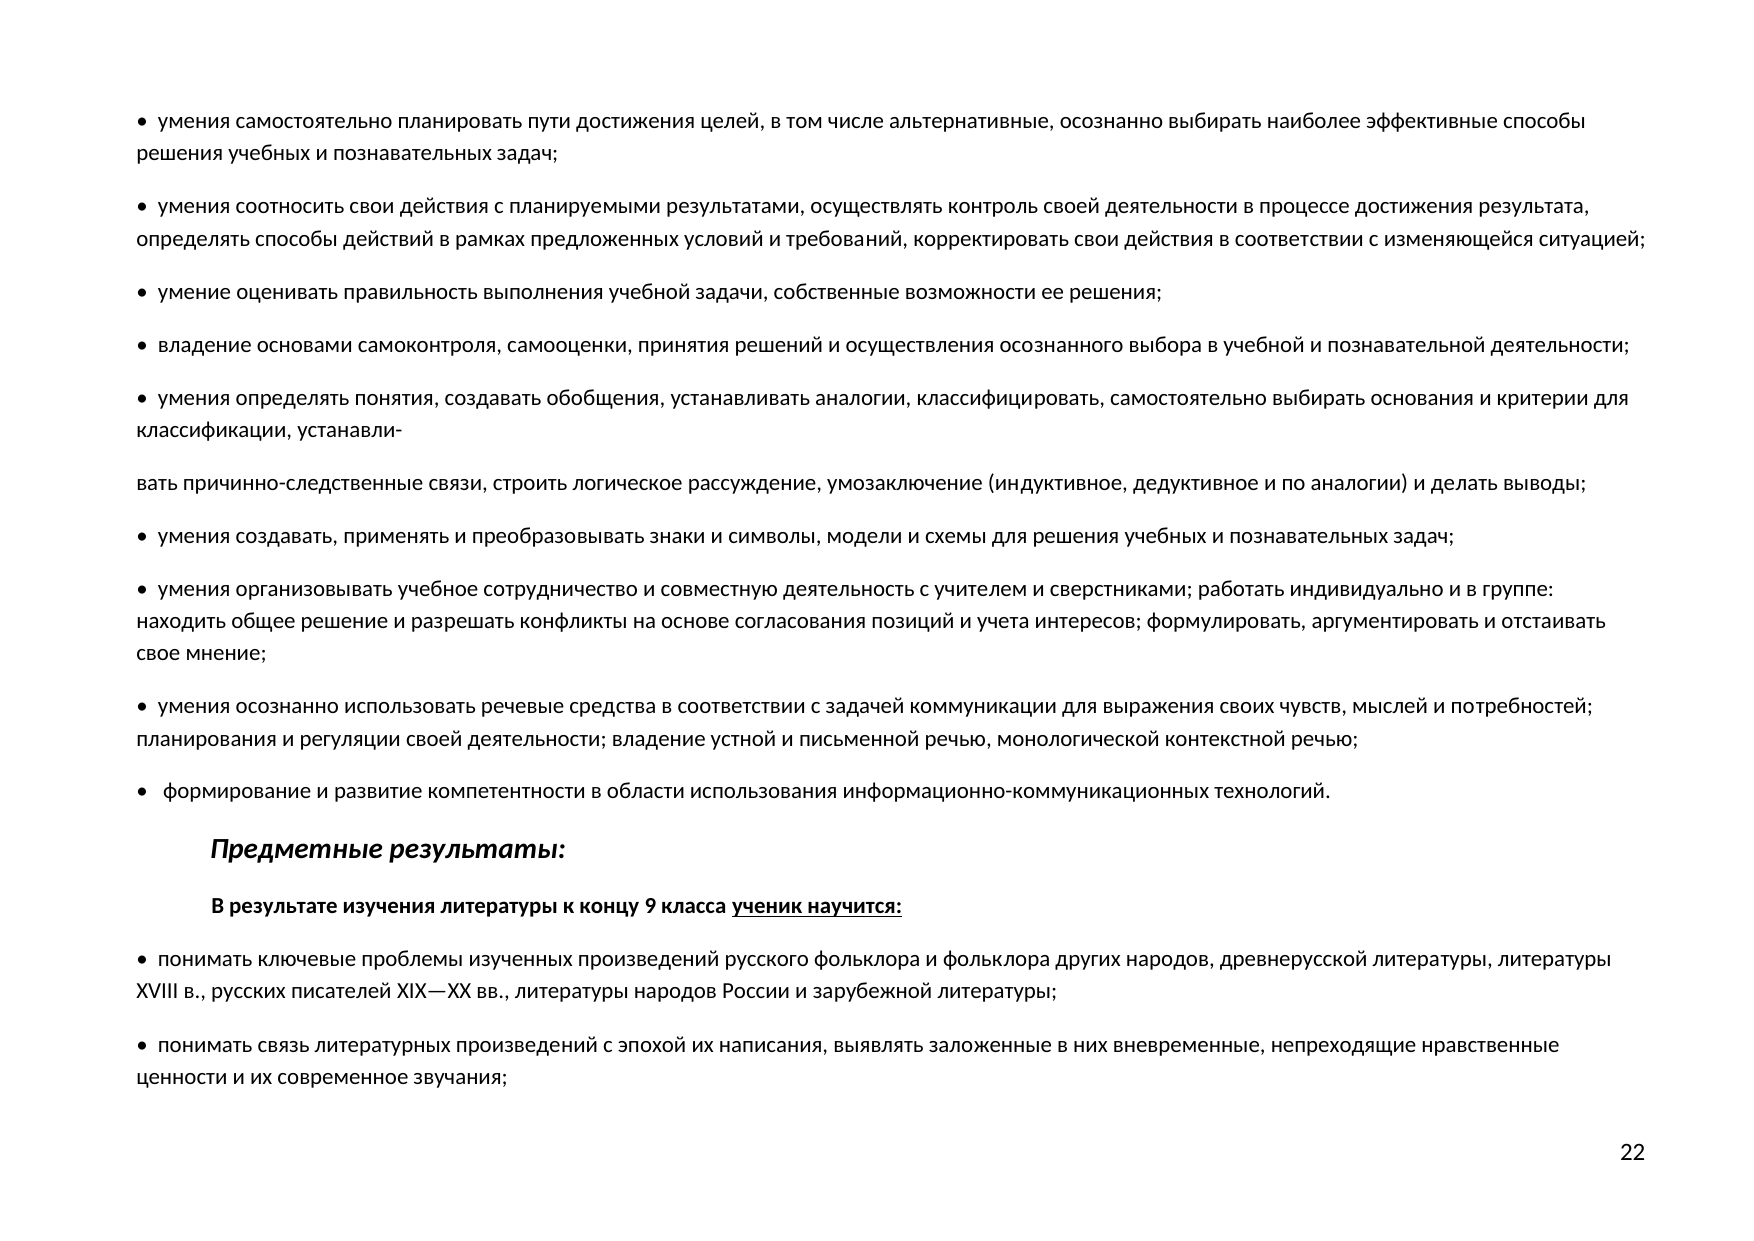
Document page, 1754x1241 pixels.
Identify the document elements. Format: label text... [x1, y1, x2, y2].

text • умения самостоятельно планировать пути достижения целей, в том числе альтернативные, осознанно выбирать наиболее эффективные способы решения учебных и познавательных задач; [136, 106, 1648, 167]
text вать причинно-следственные связи, строить логическое рассуждение, умозаключение (индуктивное, дедуктивное и по аналогии) и делать выводы; [136, 468, 1648, 496]
text В результате изучения литературы к концу 9 класса ученик научится: [136, 891, 1648, 919]
text • умения определять понятия, создавать обобщения, устанавливать аналогии, классифицировать, самостоятельно выбирать основания и критерии для классификации, устанавли- [136, 383, 1648, 443]
text • умения осознанно использовать речевые средства в соответствии с задачей коммуникации для выражения своих чувств, мыслей и потребностей; планирования и регуляции своей деятельности; владение устной и письменной речью, монологической контекстной речью; [136, 691, 1648, 752]
text • умения соотносить свои действия с планируемыми результатами, осуществлять контроль своей деятельности в процессе достижения результата, определять способы действий в рамках предложенных условий и требований, корректировать свои действия в соответствии с изменяющейся ситуацией; [136, 192, 1648, 252]
text • понимать связь литературных произведений с эпохой их написания, выявлять заложенные в них вневременные, непреходящие нравственные ценности и их современное звучания; [136, 1030, 1648, 1090]
text • умение оценивать правильность выполнения учебной задачи, собственные возможности ее решения; [136, 277, 1648, 305]
text • понимать ключевые проблемы изученных произведений русского фольклора и фольклора других народов, древнерусской литературы, литературы XVIII в., русских писателей XIX—XX вв., литературы народов России и зарубежной литературы; [136, 944, 1648, 1005]
text • владение основами самоконтроля, самооценки, принятия решений и осуществления осознанного выбора в учебной и познавательной деятельности; [136, 330, 1648, 358]
text • формирование и развитие компетентности в области использования информационно-коммуникационных технологий. [136, 777, 1648, 805]
text • умения создавать, применять и преобразовывать знаки и символы, модели и схемы для решения учебных и познавательных задач; [136, 521, 1648, 549]
text Предметные результаты: [136, 830, 1648, 865]
text • умения организовывать учебное сотрудничество и совместную деятельность с учителем и сверстниками; работать индивидуально и в группе: находить общее решение и разрешать конфликты на основе согласования позиций и учета интересов; формулировать, аргументировать и отстаивать свое мнение; [136, 574, 1648, 666]
